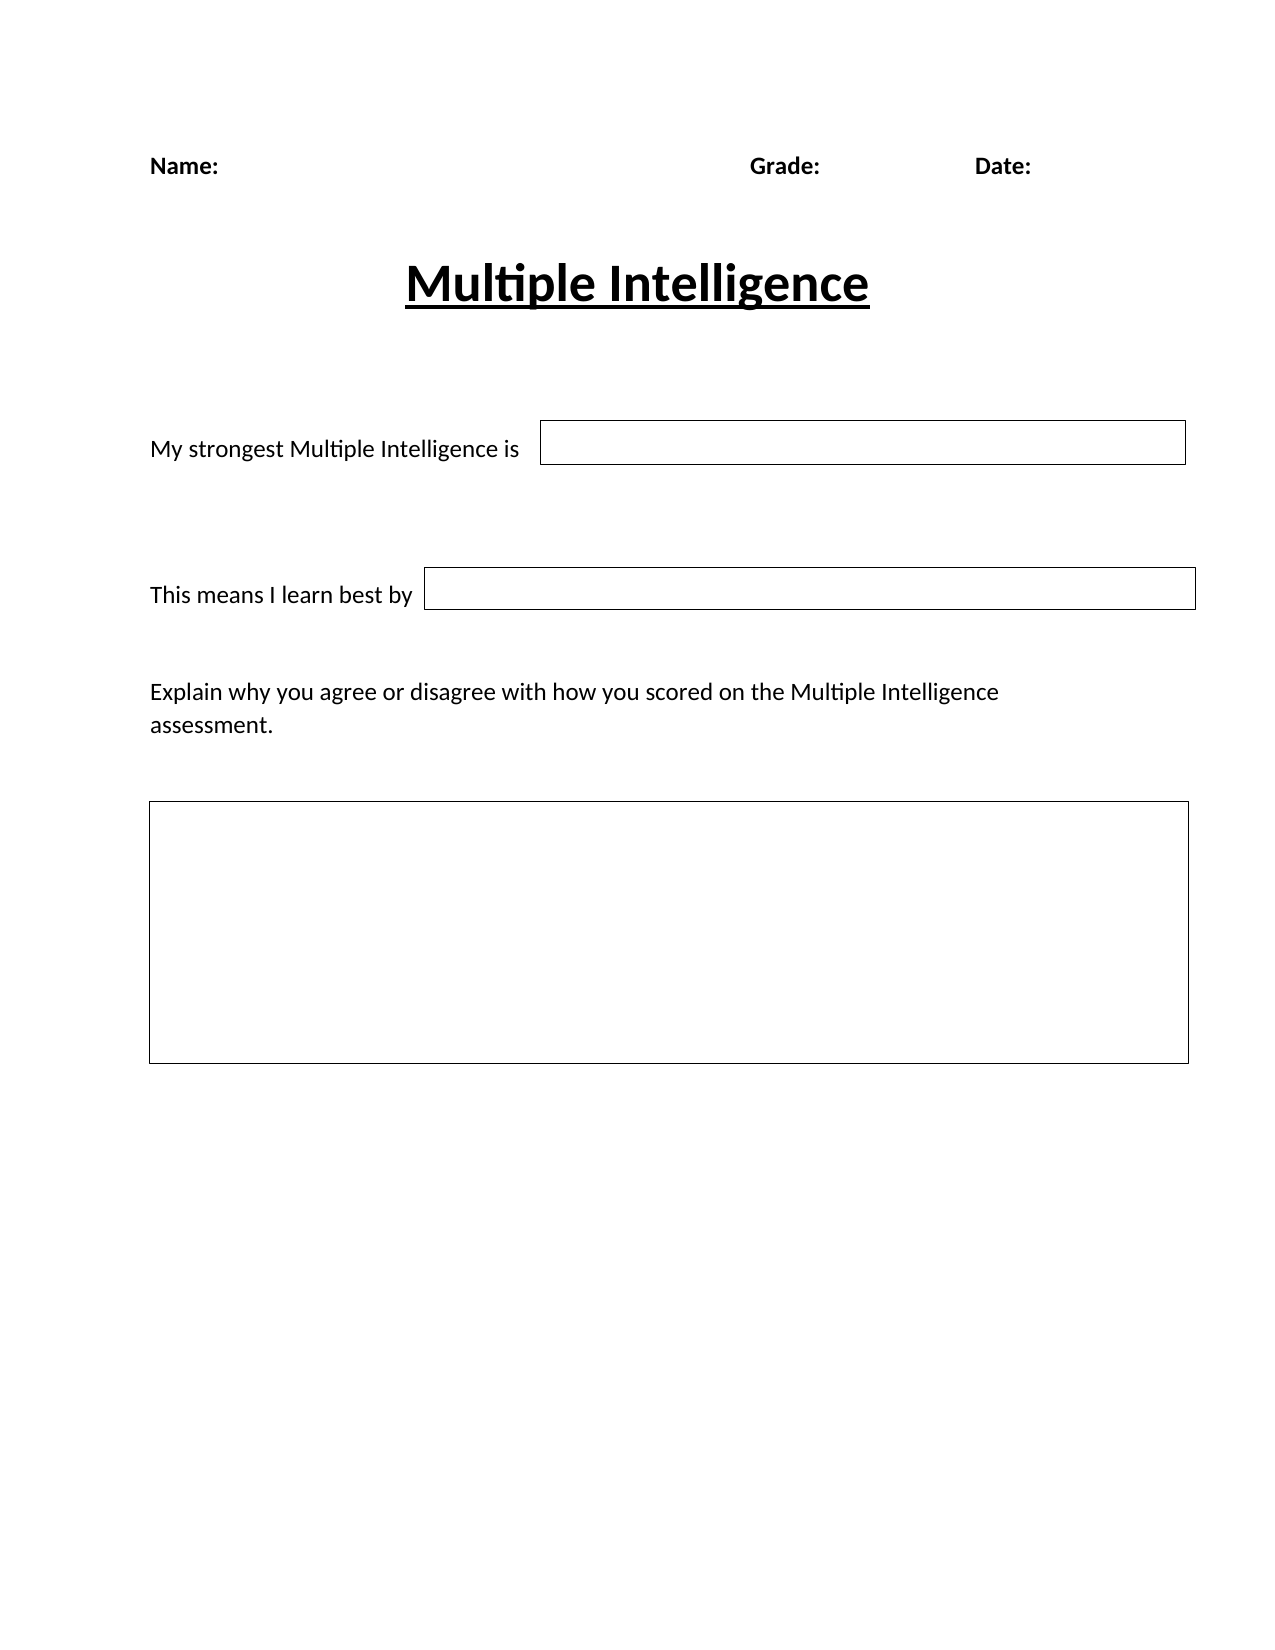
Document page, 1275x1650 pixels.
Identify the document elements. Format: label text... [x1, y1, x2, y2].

text Explain why you agree or disagree with how you scored on the Multiple Intelligence assessment. [150, 676, 1125, 739]
text Multiple Intelligence [150, 249, 1125, 315]
text My strongest Multiple Intelligence is [150, 434, 540, 464]
text Name: Grade: Date: [150, 150, 1125, 181]
text This means I learn best by [150, 580, 424, 610]
